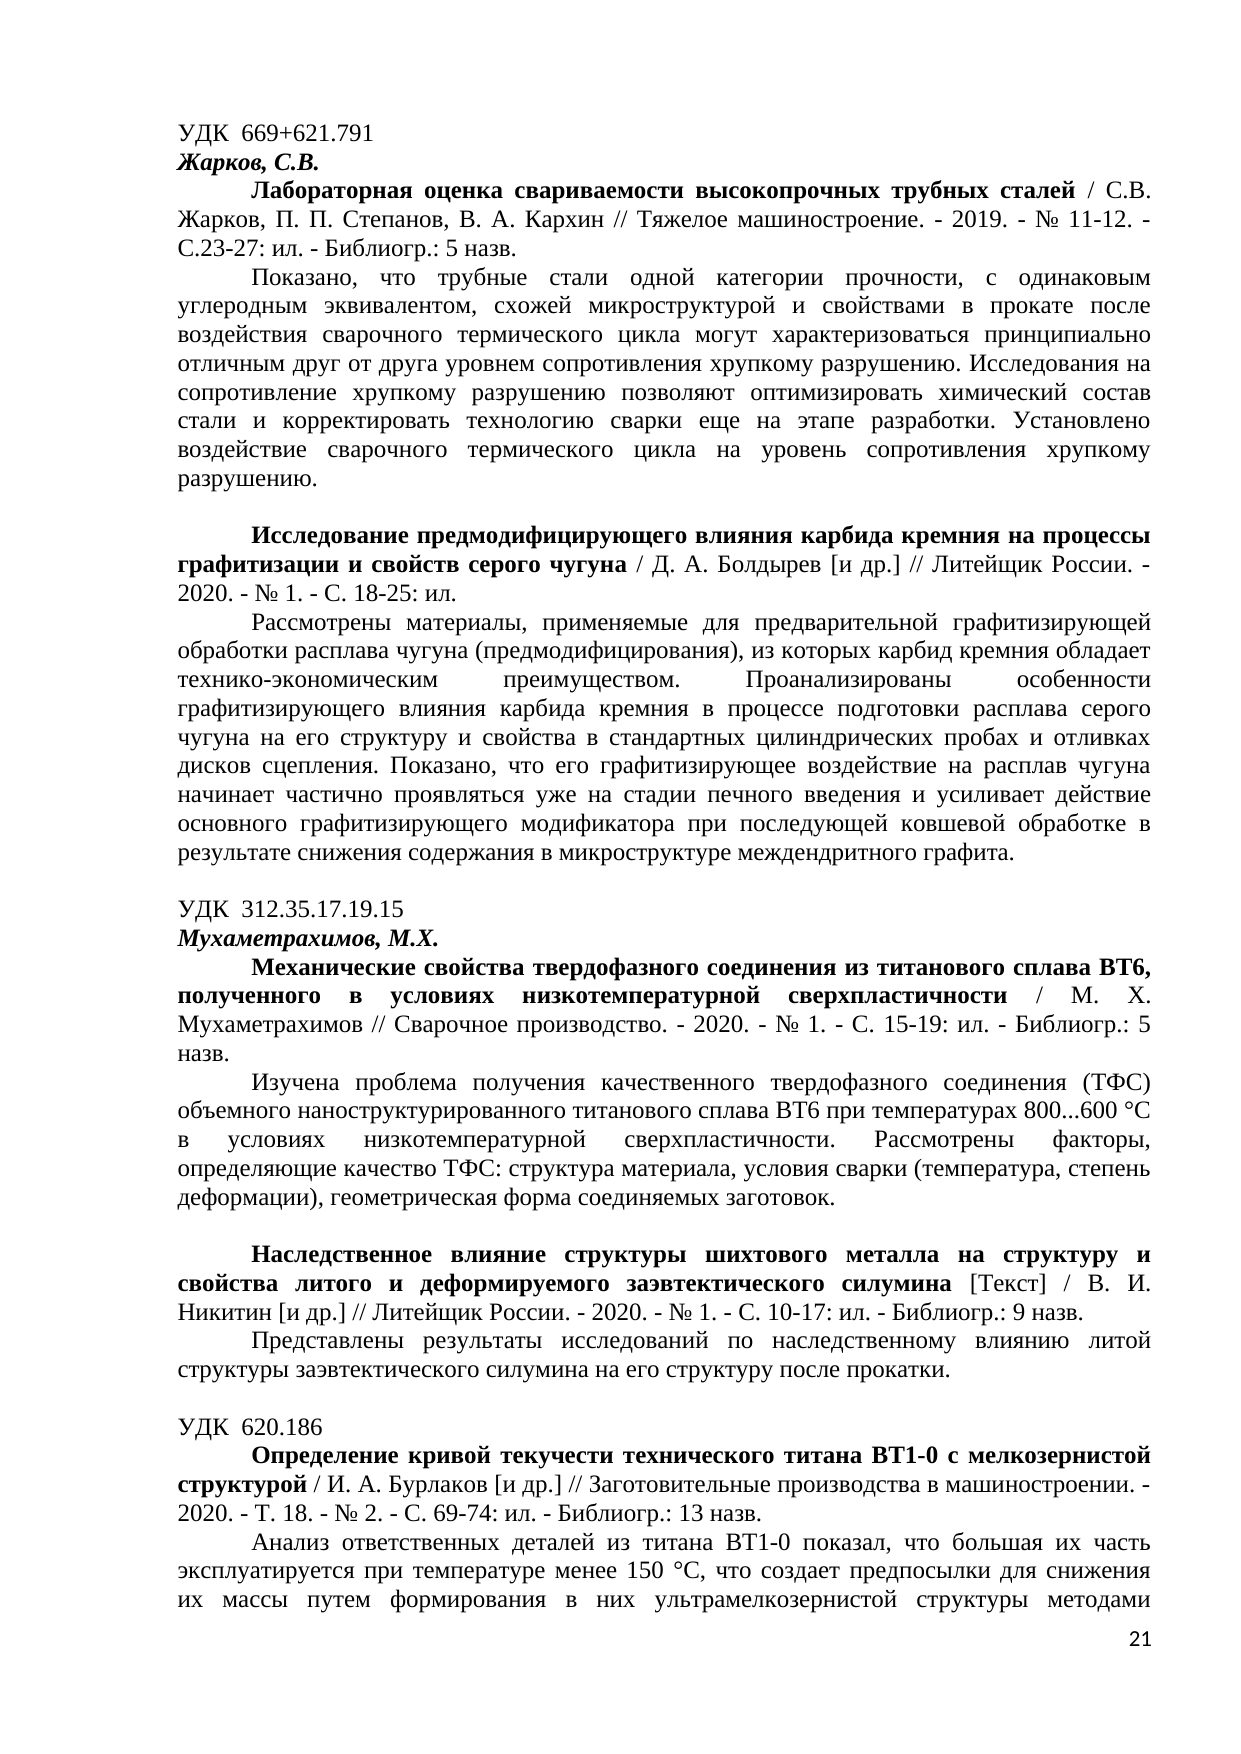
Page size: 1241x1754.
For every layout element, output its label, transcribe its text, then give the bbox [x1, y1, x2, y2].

text Представлены результаты исследований по наследственному влиянию литой структуры заэвтектического силумина на его структуру после прокатки. [177, 1326, 1152, 1383]
text Лабораторная оценка свариваемости высокопрочных трубных сталей / С.В. Жарков, П. П. Степанов, В. А. Кархин // Тяжелое машиностроение. - 2019. - № 11-12. - С.23-27: ил. - Библиогр.: 5 назв. [177, 176, 1152, 262]
text Наследственное влияние структуры шихтового металла на структуру и свойства литого и деформируемого заэвтектического силумина [Текст] / В. И. Никитин [и др.] // Литейщик России. - 2020. - № 1. - С. 10-17: ил. - Библиогр.: 9 назв. [177, 1239, 1152, 1326]
text Показано, что трубные стали одной категории прочности, с одинаковым углеродным эквивалентом, схожей микроструктурой и свойствами в прокате после воздействия сварочного термического цикла могут характеризоваться принципиально отличным друг от друга уровнем сопротивления хрупкому разрушению. Исследования на сопротивление хрупкому разрушению позволяют оптимизировать химический состав стали и корректировать технологию сварки еще на этапе разработки. Установлено воздействие сварочного термического цикла на уровень сопротивления хрупкому разрушению. [177, 262, 1152, 492]
text Изучена проблема получения качественного твердофазного соединения (ТФС) объемного наноструктурированного титанового сплава ВТ6 при температурах 800...600 °С в условиях низкотемпературной сверхпластичности. Рассмотрены факторы, определяющие качество ТФС: структура материала, условия сварки (температура, степень деформации), геометрическая форма соединяемых заготовок. [177, 1067, 1152, 1211]
text УДК 620.186 [177, 1412, 1152, 1441]
text Жарков, С.В. [177, 147, 1152, 176]
text Рассмотрены материалы, применяемые для предварительной графитизирующей обработки расплава чугуна (предмодифицирования), из которых карбид кремния обладает технико-экономическим преимуществом. Проанализированы особенности графитизирующего влияния карбида кремния в процессе подготовки расплава серого чугуна на его структуру и свойства в стандартных цилиндрических пробах и отливках дисков сцепления. Показано, что его графитизирующее воздействие на расплав чугуна начинает частично проявляться уже на стадии печного введения и усиливает действие основного графитизирующего модификатора при последующей ковшевой обработке в результате снижения содержания в микроструктуре междендритного графита. [177, 607, 1152, 866]
text Определение кривой текучести технического титана ВТ1-0 с мелкозернистой структурой / И. А. Бурлаков [и др.] // Заготовительные производства в машиностроении. - 2020. - Т. 18. - № 2. - С. 69-74: ил. - Библиогр.: 13 назв. [177, 1441, 1152, 1527]
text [177, 1527, 1152, 1613]
text Исследование предмодифицирующего влияния карбида кремния на процессы графитизации и свойств серого чугуна / Д. А. Болдырев [и др.] // Литейщик России. - 2020. - № 1. - С. 18-25: ил. [177, 521, 1152, 607]
text УДК 669+621.791 [177, 118, 1152, 147]
text Механические свойства твердофазного соединения из титанового сплава ВТ6, полученного в условиях низкотемпературной сверхпластичности / М. Х. Мухаметрахимов // Сварочное производство. - 2020. - № 1. - С. 15-19: ил. - Библиогр.: 5 назв. [177, 952, 1152, 1067]
text Мухаметрахимов, М.Х. [177, 923, 1152, 952]
text УДК 312.35.17.19.15 [177, 894, 1152, 923]
